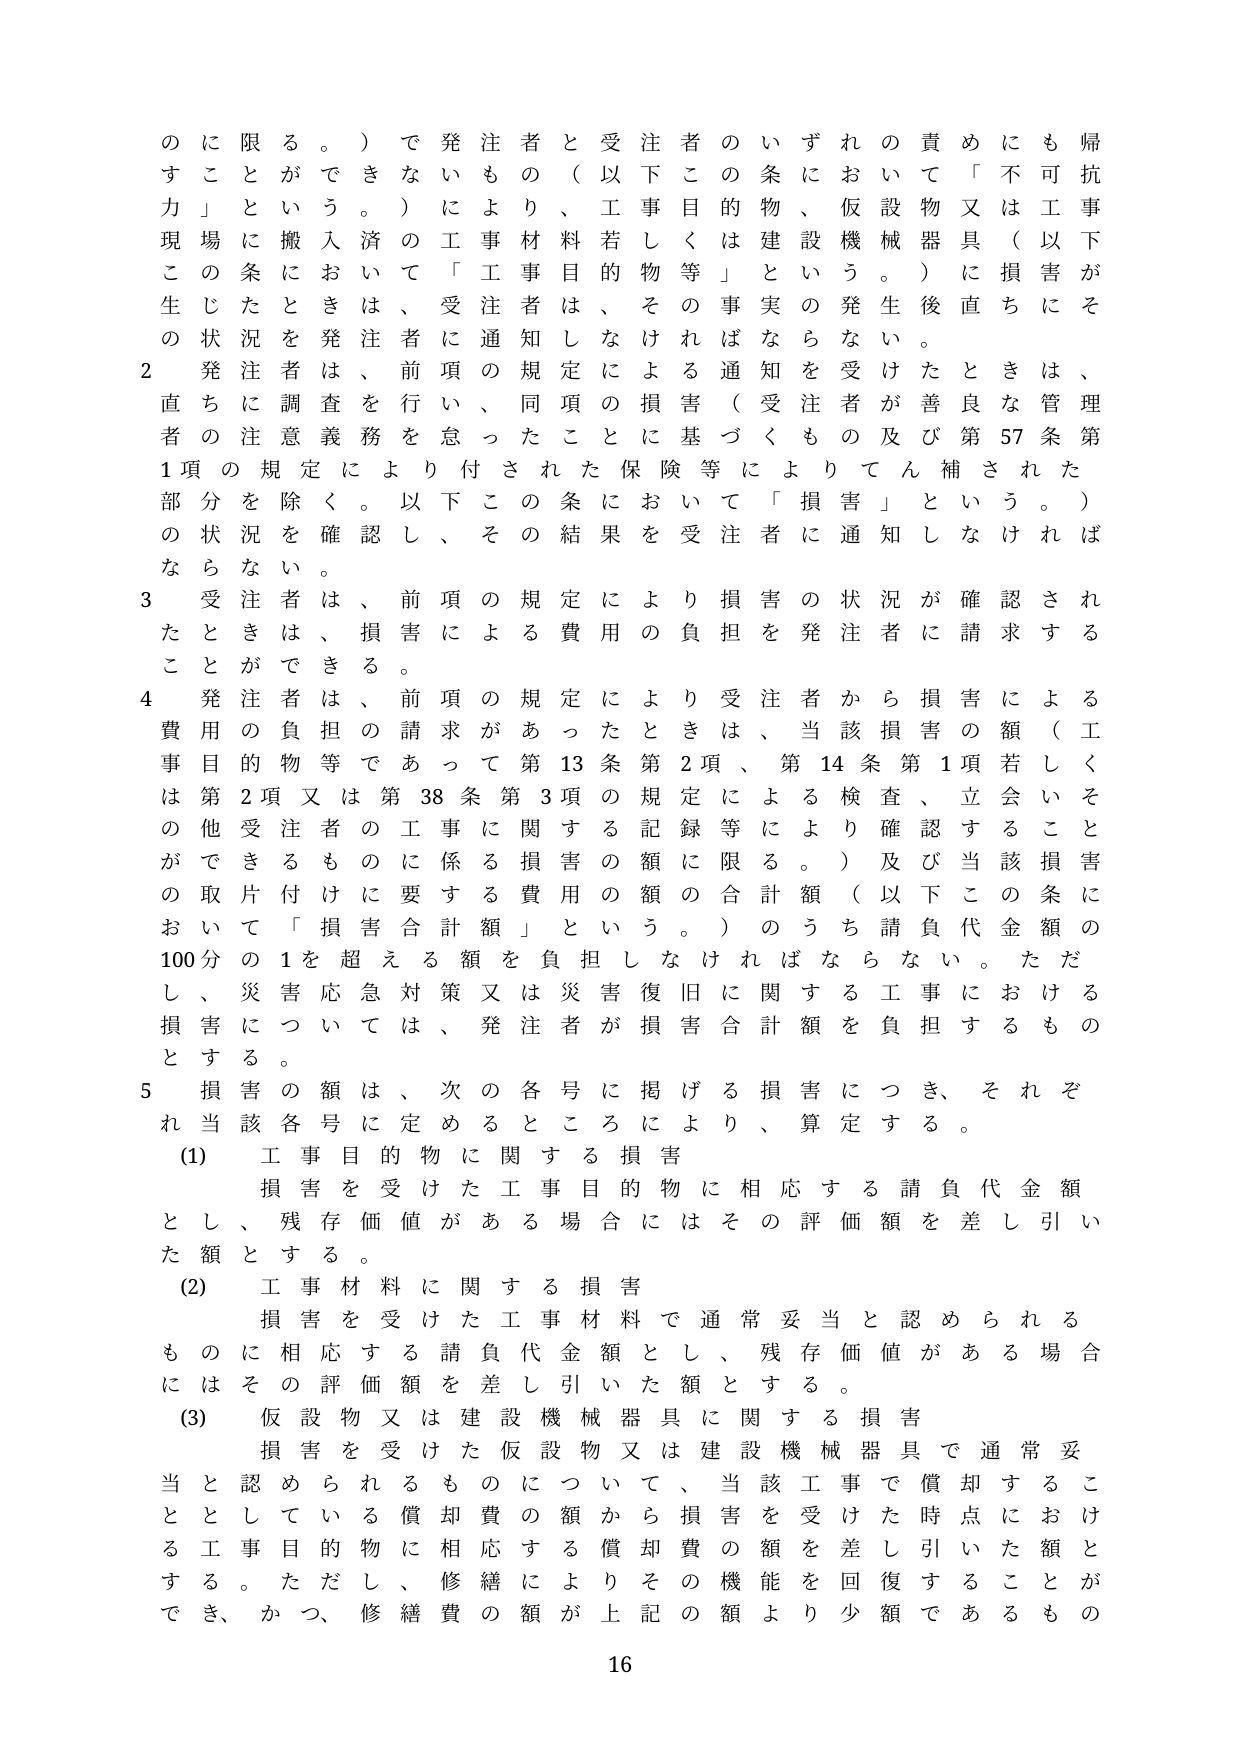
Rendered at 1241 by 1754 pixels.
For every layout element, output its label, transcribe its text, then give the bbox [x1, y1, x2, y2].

text (3) 仮設物又は建設機械器具に関する損害 [120, 1400, 1120, 1433]
text (2) 工事材料に関する損害 [120, 1269, 1120, 1302]
text 4 発注者は、前項の規定により受注者から損害による費用の負担の請求があったときは、当該損害の額（工事目的物等であって第13条第2項、第14条第1項若しくは第2項又は第38条第3項の規定による検査、立会いその他受注者の工事に関する記録等により確認することができるものに係る損害の額に限る。）及び当該損害の取片付けに要する費用の額の合計額（以下この条において「損害合計額」という。）のうち請負代金額の100分の1を超える額を負担しなければならない。ただし、災害応急対策又は災害復旧に関する工事における損害については、発注者が損害合計額を負担するものとする。 [120, 681, 1120, 1073]
text 損害を受けた工事材料で通常妥当と認められるものに相応する請負代金額とし、残存価値がある場合にはその評価額を差し引いた額とする。 [120, 1302, 1120, 1400]
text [120, 1433, 1120, 1629]
text 2 発注者は、前項の規定による通知を受けたときは、直ちに調査を行い、同項の損害（受注者が善良な管理者の注意義務を怠ったことに基づくもの及び第57条第1項の規定により付された保険等によりてん補された部分を除く。以下この条において「損害」という。）の状況を確認し、その結果を受注者に通知しなければならない。 [120, 354, 1120, 583]
text 損害を受けた工事目的物に相応する請負代金額とし、残存価値がある場合にはその評価額を差し引いた額とする。 [120, 1171, 1120, 1269]
text 5 損害の額は、次の各号に掲げる損害につき、それぞれ当該各号に定めるところにより、算定する。 [120, 1073, 1120, 1139]
text 3 受注者は、前項の規定により損害の状況が確認されたときは、損害による費用の負担を発注者に請求することができる。 [120, 583, 1120, 681]
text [120, 125, 1120, 354]
text (1) 工事目的物に関する損害 [120, 1139, 1120, 1171]
